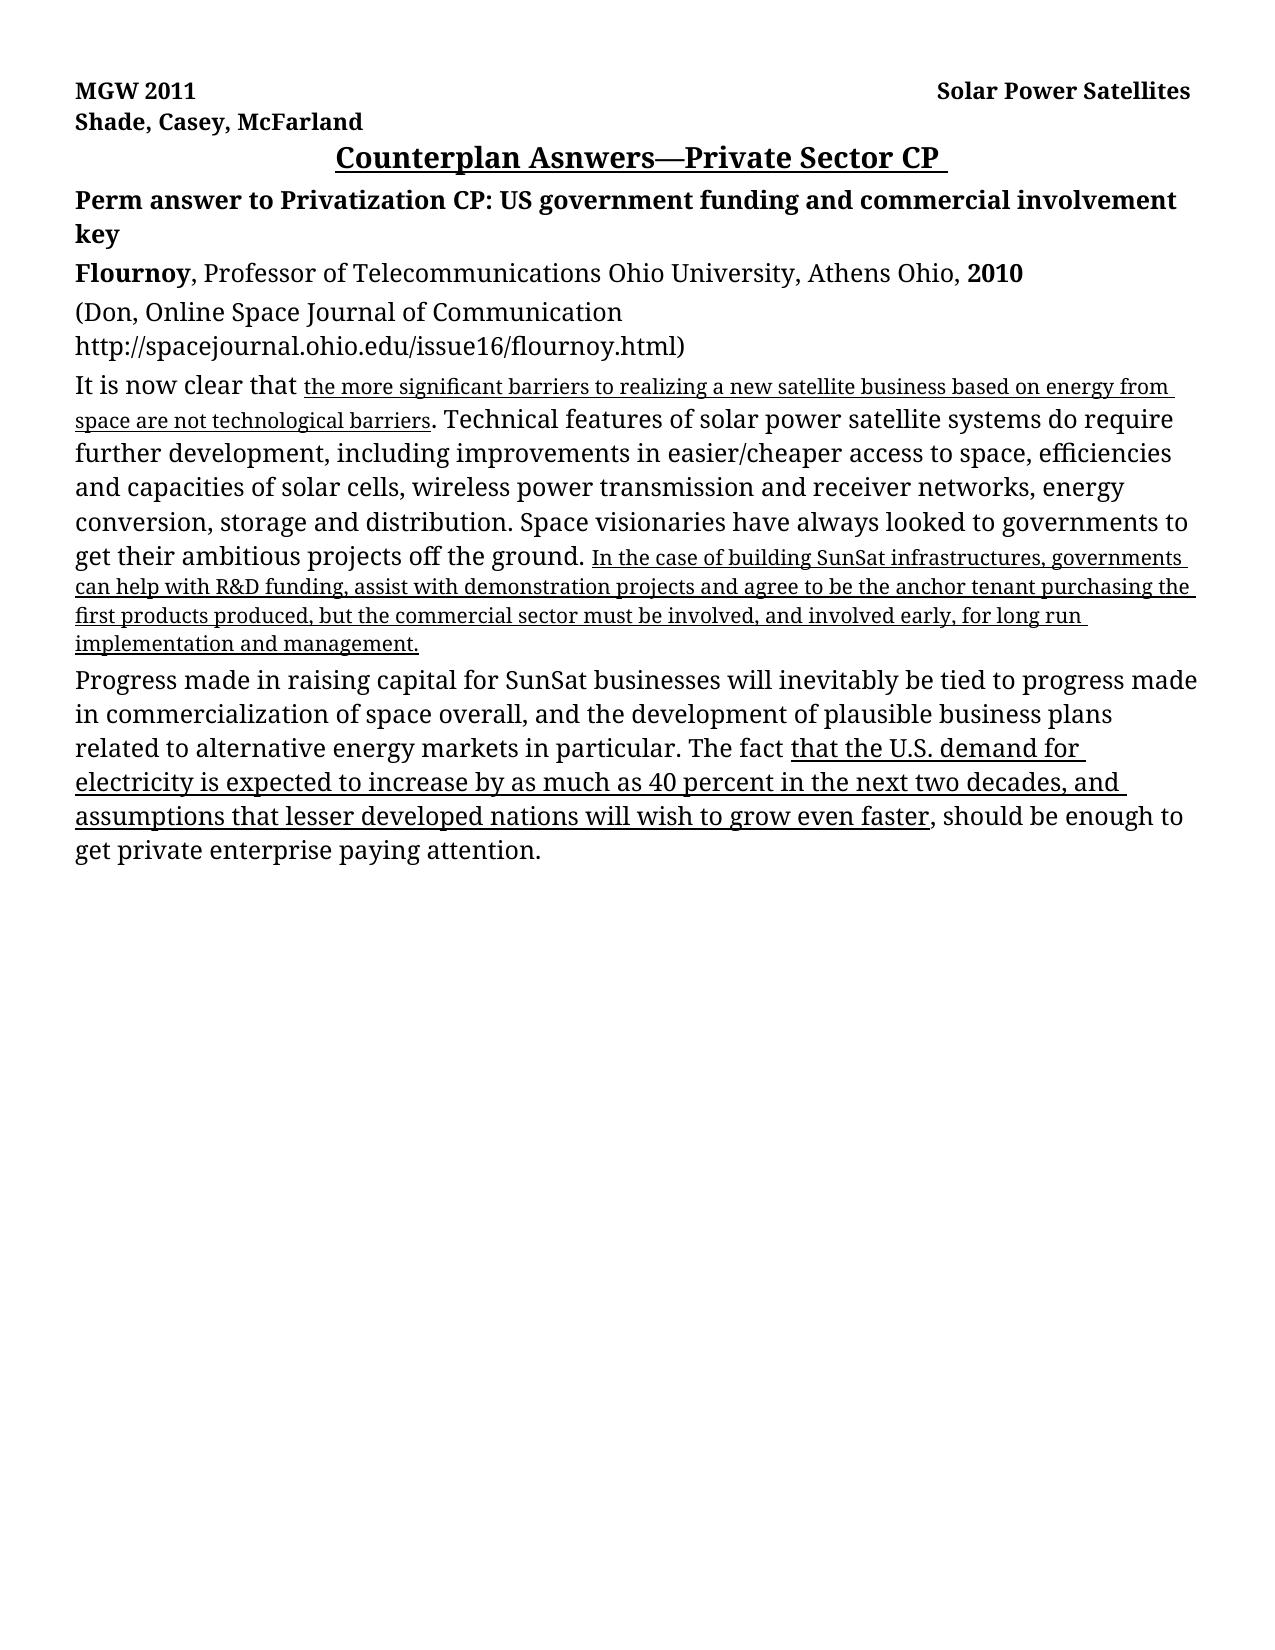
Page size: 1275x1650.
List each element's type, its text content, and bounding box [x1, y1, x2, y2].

text (Don, Online Space Journal of Communication http://spacejournal.ohio.edu/issue16/flournoy.html) [75, 295, 1200, 363]
text Progress made in raising capital for SunSat businesses will inevitably be tied to progress made in commercialization of space overall, and the development of plausible business plans related to alternative energy markets in particular. The fact that the U.S. demand for electricity is expected to increase by as much as 40 percent in the next two decades, and assumptions that lesser developed nations will wish to grow even faster, should be enough to get private enterprise paying attention. [75, 663, 1200, 867]
subtitle Counterplan Asnwers—Private Sector CP [75, 137, 1200, 177]
text Perm answer to Privatization CP: US government funding and commercial involvement key [75, 182, 1200, 250]
text Flournoy, Professor of Telecommunications Ohio University, Athens Ohio, 2010 [75, 256, 1200, 289]
text It is now clear that the more significant barriers to realizing a new satellite business based on energy from space are not technological barriers. Technical features of solar power satellite systems do require further development, including improvements in easier/cheaper access to space, efficiencies and capacities of solar cells, wireless power transmission and receiver networks, energy conversion, storage and distribution. Space visionaries have always looked to governments to get their ambitious projects off the ground. In the case of building SunSat infrastructures, governments can help with R&D funding, assist with demonstration projects and agree to be the anchor tenant purchasing the first products produced, but the commercial sector must be involved, and involved early, for long run implementation and management. [75, 368, 1200, 658]
